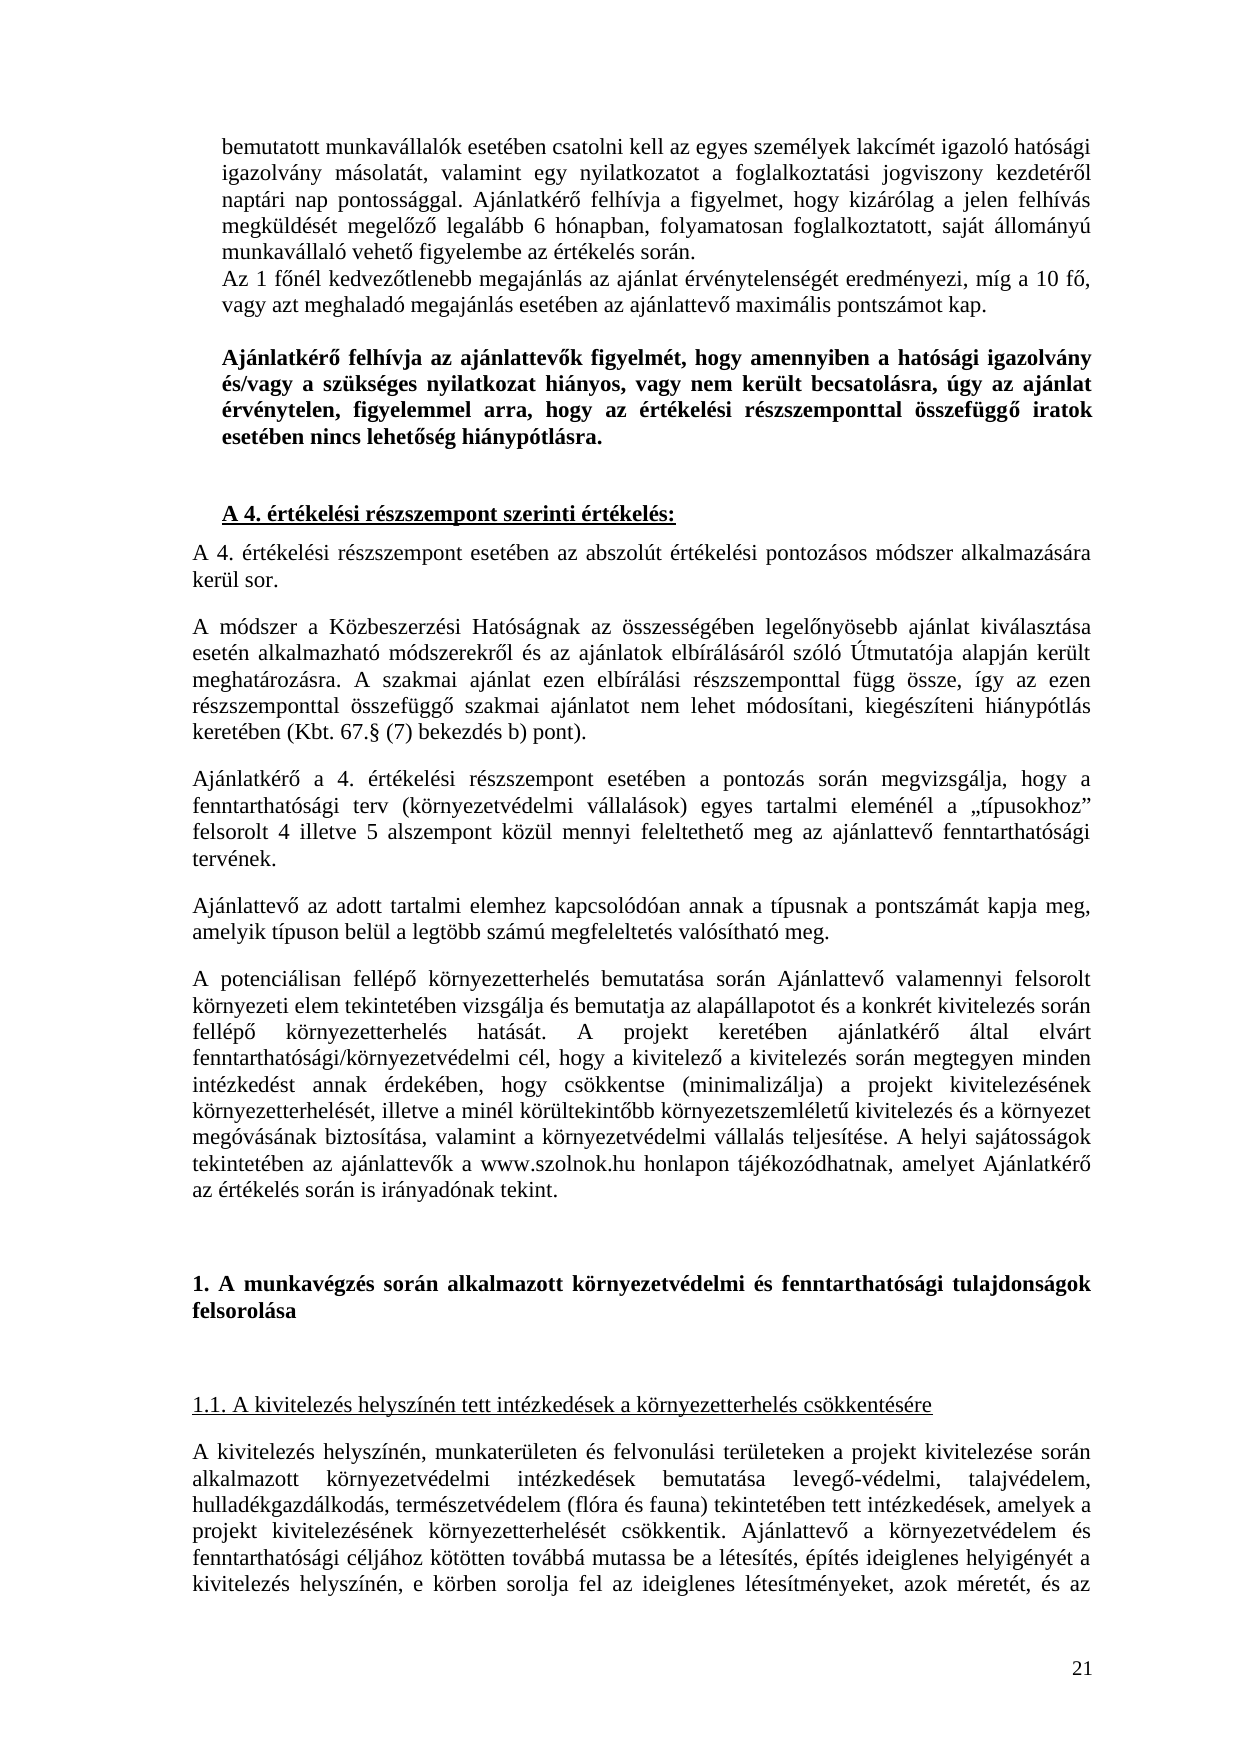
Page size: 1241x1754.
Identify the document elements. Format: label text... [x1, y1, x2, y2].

text 1.1. A kivitelezés helyszínén tett intézkedések a környezetterhelés csökkentésére [192, 1391, 1092, 1418]
text Az 1 főnél kedvezőtlenebb megajánlás az ajánlat érvénytelenségét eredményezi, míg a 10 fő, vagy azt meghaladó megajánlás esetében az ajánlattevő maximális pontszámot kap. [222, 265, 1092, 317]
text Ajánlatkérő a 4. értékelési részszempont esetében a pontozás során megvizsgálja, hogy a fenntarthatósági terv (környezetvédelmi vállalások) egyes tartalmi eleménél a „típusokhoz” felsorolt 4 illetve 5 alszempont közül mennyi feleltethető meg az ajánlattevő fenntarthatósági tervének. [192, 766, 1092, 871]
text Ajánlattevő az adott tartalmi elemhez kapcsolódóan annak a típusnak a pontszámát kapja meg, amelyik típuson belül a legtöbb számú megfeleltetés valósítható meg. [192, 892, 1092, 944]
text munkavégzés során alkalmazott környezetvédelmi és fenntarthatósági tulajdonságok felsorolása [192, 1271, 1092, 1323]
list A 4. értékelési részszempont esetében az abszolút értékelési pontozásos módszer alkalmazására kerül sor. [192, 539, 1092, 592]
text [222, 133, 1092, 265]
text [192, 1438, 1092, 1597]
list A módszer a Közbeszerzési Hatóságnak az összességében legelőnyösebb ajánlat kiválasztása esetén alkalmazható módszerekről és az ajánlatok elbírálásáról szóló Útmutatója alapján került meghatározásra. A szakmai ajánlat ezen elbírálási részszemponttal függ össze, így az ezen részszemponttal összefüggő szakmai ajánlatot nem lehet módosítani, kiegészíteni hiánypótlás keretében (Kbt. 67.§ (7) bekezdés b) pont). [192, 613, 1092, 745]
list A 4. értékelési részszempont szerinti értékelés: [222, 501, 1075, 527]
text A potenciálisan fellépő környezetterhelés bemutatása során Ajánlattevő valamennyi felsorolt környezeti elem tekintetében vizsgálja és bemutatja az alapállapotot és a konkrét kivitelezés során fellépő környezetterhelés hatását. A projekt keretében ajánlatkérő által elvárt fenntarthatósági/környezetvédelmi cél, hogy a kivitelező a kivitelezés során megtegyen minden intézkedést annak érdekében, hogy csökkentse (minimalizálja) a projekt kivitelezésének környezetterhelését, illetve a minél körültekintőbb környezetszemléletű kivitelezés és a környezet megóvásának biztosítása, valamint a környezetvédelmi vállalás teljesítése. A helyi sajátosságok tekintetében az ajánlattevők a www.szolnok.hu honlapon tájékozódhatnak, amelyet Ajánlatkérő az értékelés során is irányadónak tekint. [192, 965, 1092, 1202]
text Ajánlatkérő felhívja az ajánlattevők figyelmét, hogy amennyiben a hatósági igazolvány és/vagy a szükséges nyilatkozat hiányos, vagy nem került becsatolásra, úgy az ajánlat érvénytelen, figyelemmel arra, hogy az értékelési részszemponttal összefüggő iratok esetében nincs lehetőség hiánypótlásra. [222, 344, 1092, 449]
